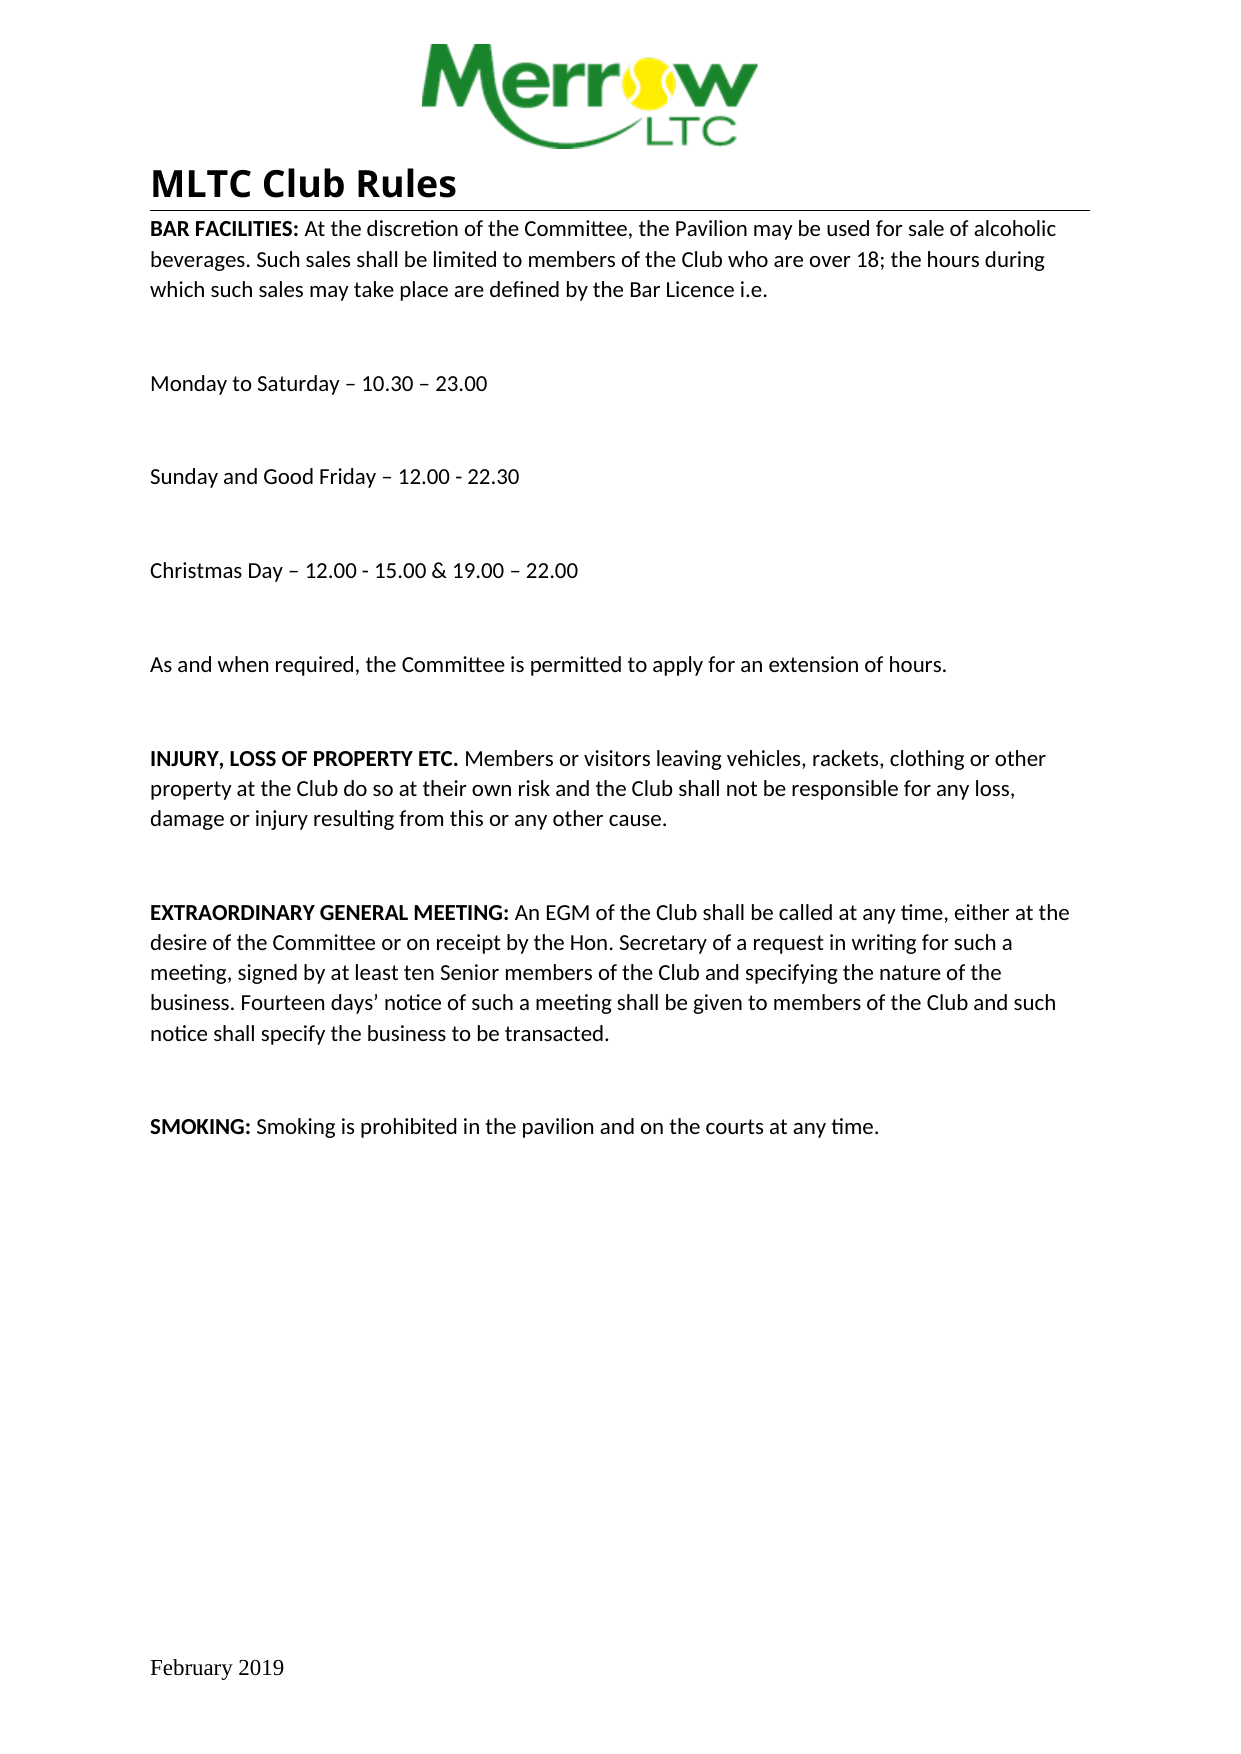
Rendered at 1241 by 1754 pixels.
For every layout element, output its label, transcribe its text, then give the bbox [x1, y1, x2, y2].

text INJURY, LOSS OF PROPERTY ETC. Members or visitors leaving vehicles, rackets, clothing or other property at the Club do so at their own risk and the Club shall not be responsible for any loss, damage or injury resulting from this or any other cause. [150, 744, 1090, 832]
text Christmas Day – 12.00 - 15.00 & 19.00 – 22.00 [150, 556, 1090, 584]
text As and when required, the Committee is permitted to apply for an extension of hours. [150, 650, 1090, 678]
text Sunday and Good Friday – 12.00 - 22.30 [150, 462, 1090, 491]
picture [421, 44, 758, 149]
text SMOKING: Smoking is prohibited in the pavilion and on the courts at any time. [150, 1112, 1090, 1141]
text Monday to Saturday – 10.30 – 23.00 [150, 369, 1090, 397]
text EXTRAORDINARY GENERAL MEETING: An EGM of the Club shall be called at any time, either at the desire of the Committee or on receipt by the Hon. Secretary of a request in writing for such a meeting, signed by at least ten Senior members of the Club and specifying the nature of the business. Fourteen days’ notice of such a meeting shall be given to members of the Club and such notice shall specify the business to be transacted. [150, 898, 1090, 1047]
text BAR FACILITIES: At the discretion of the Committee, the Pavilion may be used for sale of alcoholic beverages. Such sales shall be limited to members of the Club who are over 18; the hours during which such sales may take place are defined by the Bar Licence i.e. [150, 214, 1090, 303]
